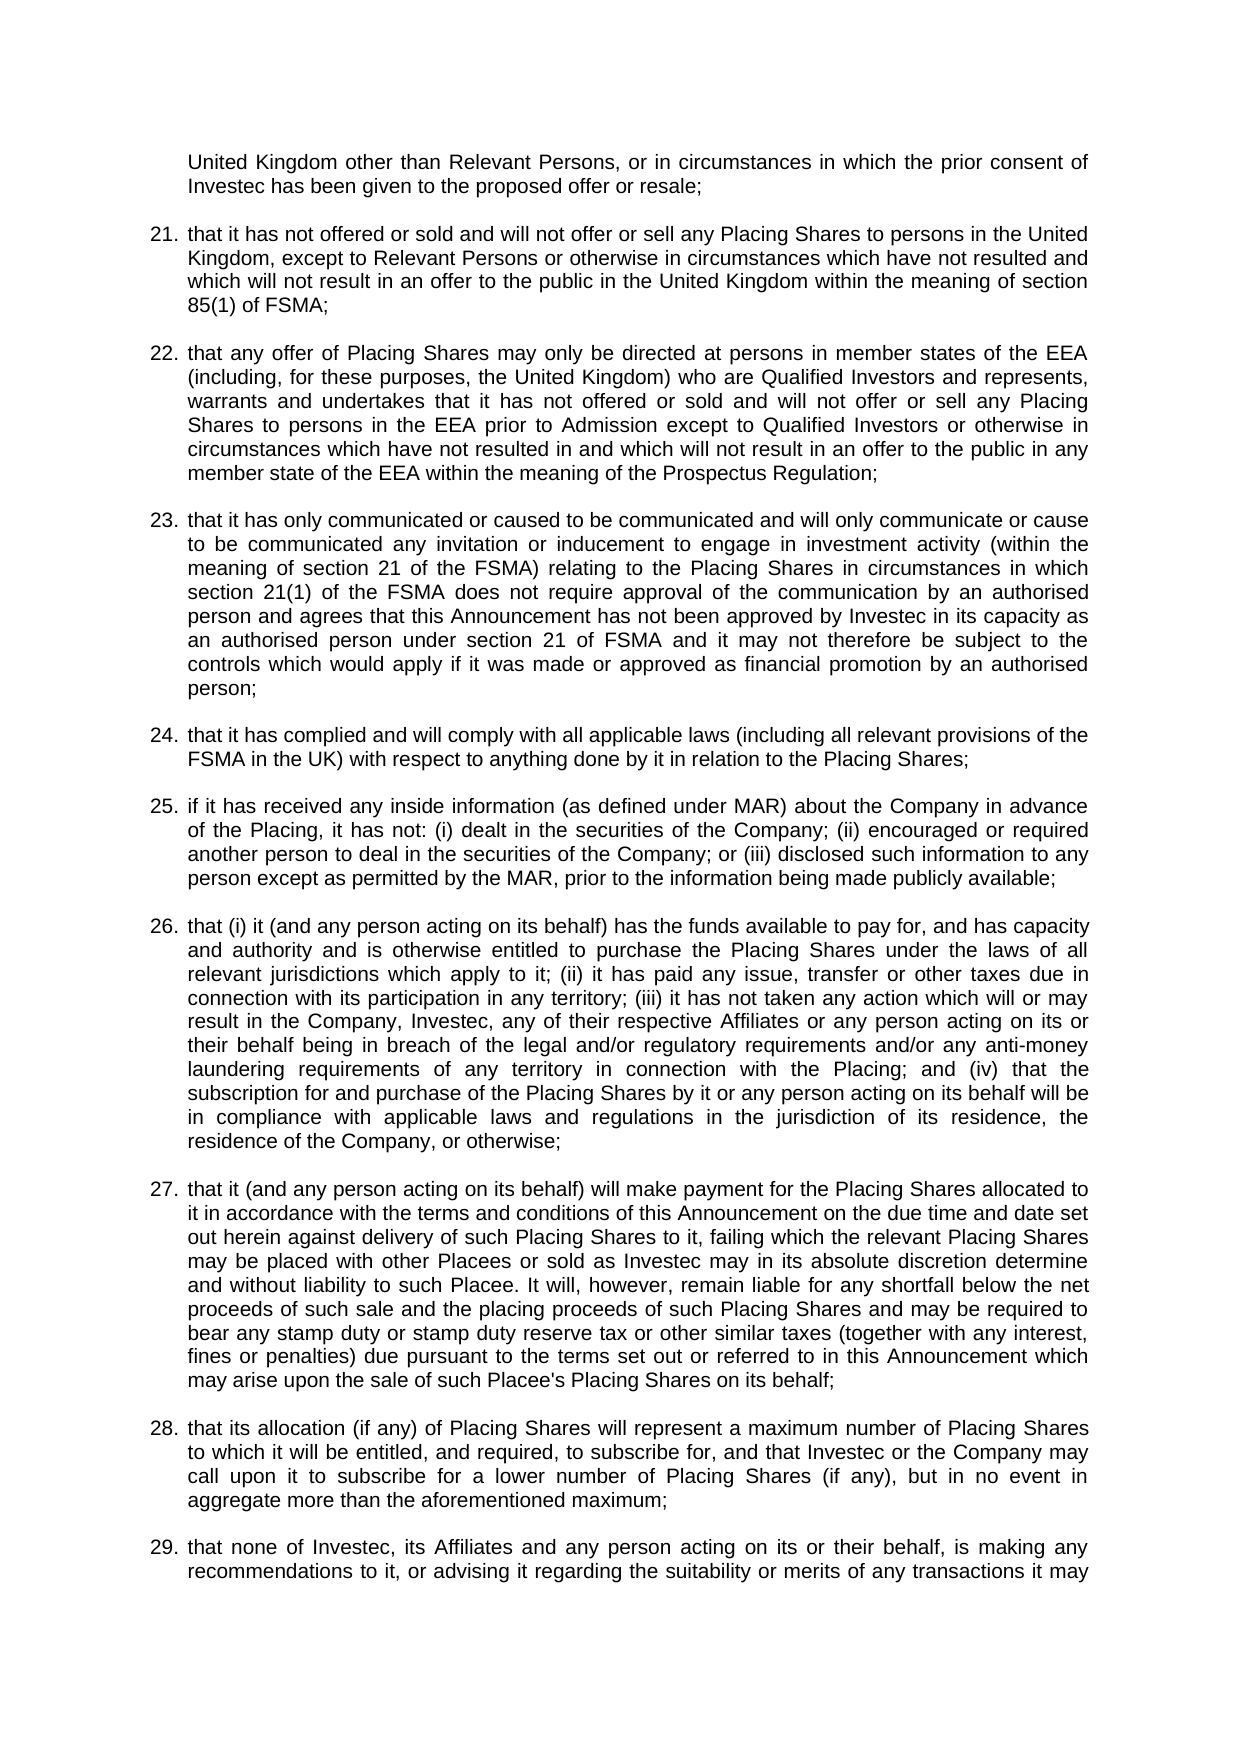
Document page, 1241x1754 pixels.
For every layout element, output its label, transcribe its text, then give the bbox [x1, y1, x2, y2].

list that it has only communicated or caused to be communicated and will only communicate or cause to be communicated any invitation or inducement to engage in investment activity (within the meaning of section 21 of the FSMA) relating to the Placing Shares in circumstances in which section 21(1) of the FSMA does not require approval of the communication by an authorised person and agrees that this Announcement has not been approved by Investec in its capacity as an authorised person under section 21 of FSMA and it may not therefore be subject to the controls which would apply if it was made or approved as financial promotion by an authorised person; [150, 508, 1090, 699]
list that (i) it (and any person acting on its behalf) has the funds available to pay for, and has capacity and authority and is otherwise entitled to purchase the Placing Shares under the laws of all relevant jurisdictions which apply to it; (ii) it has paid any issue, transfer or other taxes due in connection with its participation in any territory; (iii) it has not taken any action which will or may result in the Company, Investec, any of their respective Affiliates or any person acting on its or their behalf being in breach of the legal and/or regulatory requirements and/or any anti-money laundering requirements of any territory in connection with the Placing; and (iv) that the subscription for and purchase of the Placing Shares by it or any person acting on its behalf will be in compliance with applicable laws and regulations in the jurisdiction of its residence, the residence of the Company, or otherwise; [150, 913, 1090, 1153]
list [150, 1535, 1090, 1583]
list that it (and any person acting on its behalf) will make payment for the Placing Shares allocated to it in accordance with the terms and conditions of this Announcement on the due time and date set out herein against delivery of such Placing Shares to it, failing which the relevant Placing Shares may be placed with other Placees or sold as Investec may in its absolute discretion determine and without liability to such Placee. It will, however, remain liable for any shortfall below the net proceeds of such sale and the placing proceeds of such Placing Shares and may be required to bear any stamp duty or stamp duty reserve tax or other similar taxes (together with any interest, fines or penalties) due pursuant to the terms set out or referred to in this Announcement which may arise upon the sale of such Placee's Placing Shares on its behalf; [150, 1177, 1090, 1392]
list that it has complied and will comply with all applicable laws (including all relevant provisions of the FSMA in the UK) with respect to anything done by it in relation to the Placing Shares; [150, 723, 1090, 771]
list that it has not offered or sold and will not offer or sell any Placing Shares to persons in the United Kingdom, except to Relevant Persons or otherwise in circumstances which have not resulted and which will not result in an offer to the public in the United Kingdom within the meaning of section 85(1) of FSMA; [150, 221, 1090, 317]
list if it has received any inside information (as defined under MAR) about the Company in advance of the Placing, it has not: (i) dealt in the securities of the Company; (ii) encouraged or required another person to deal in the securities of the Company; or (iii) disclosed such information to any person except as permitted by the MAR, prior to the information being made publicly available; [150, 794, 1090, 890]
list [150, 150, 1090, 198]
list that its allocation (if any) of Placing Shares will represent a maximum number of Placing Shares to which it will be entitled, and required, to subscribe for, and that Investec or the Company may call upon it to subscribe for a lower number of Placing Shares (if any), but in no event in aggregate more than the aforementioned maximum; [150, 1416, 1090, 1511]
list that any offer of Placing Shares may only be directed at persons in member states of the EEA (including, for these purposes, the United Kingdom) who are Qualified Investors and represents, warrants and undertakes that it has not offered or sold and will not offer or sell any Placing Shares to persons in the EEA prior to Admission except to Qualified Investors or otherwise in circumstances which have not resulted in and which will not result in an offer to the public in any member state of the EEA within the meaning of the Prospectus Regulation; [150, 341, 1090, 484]
